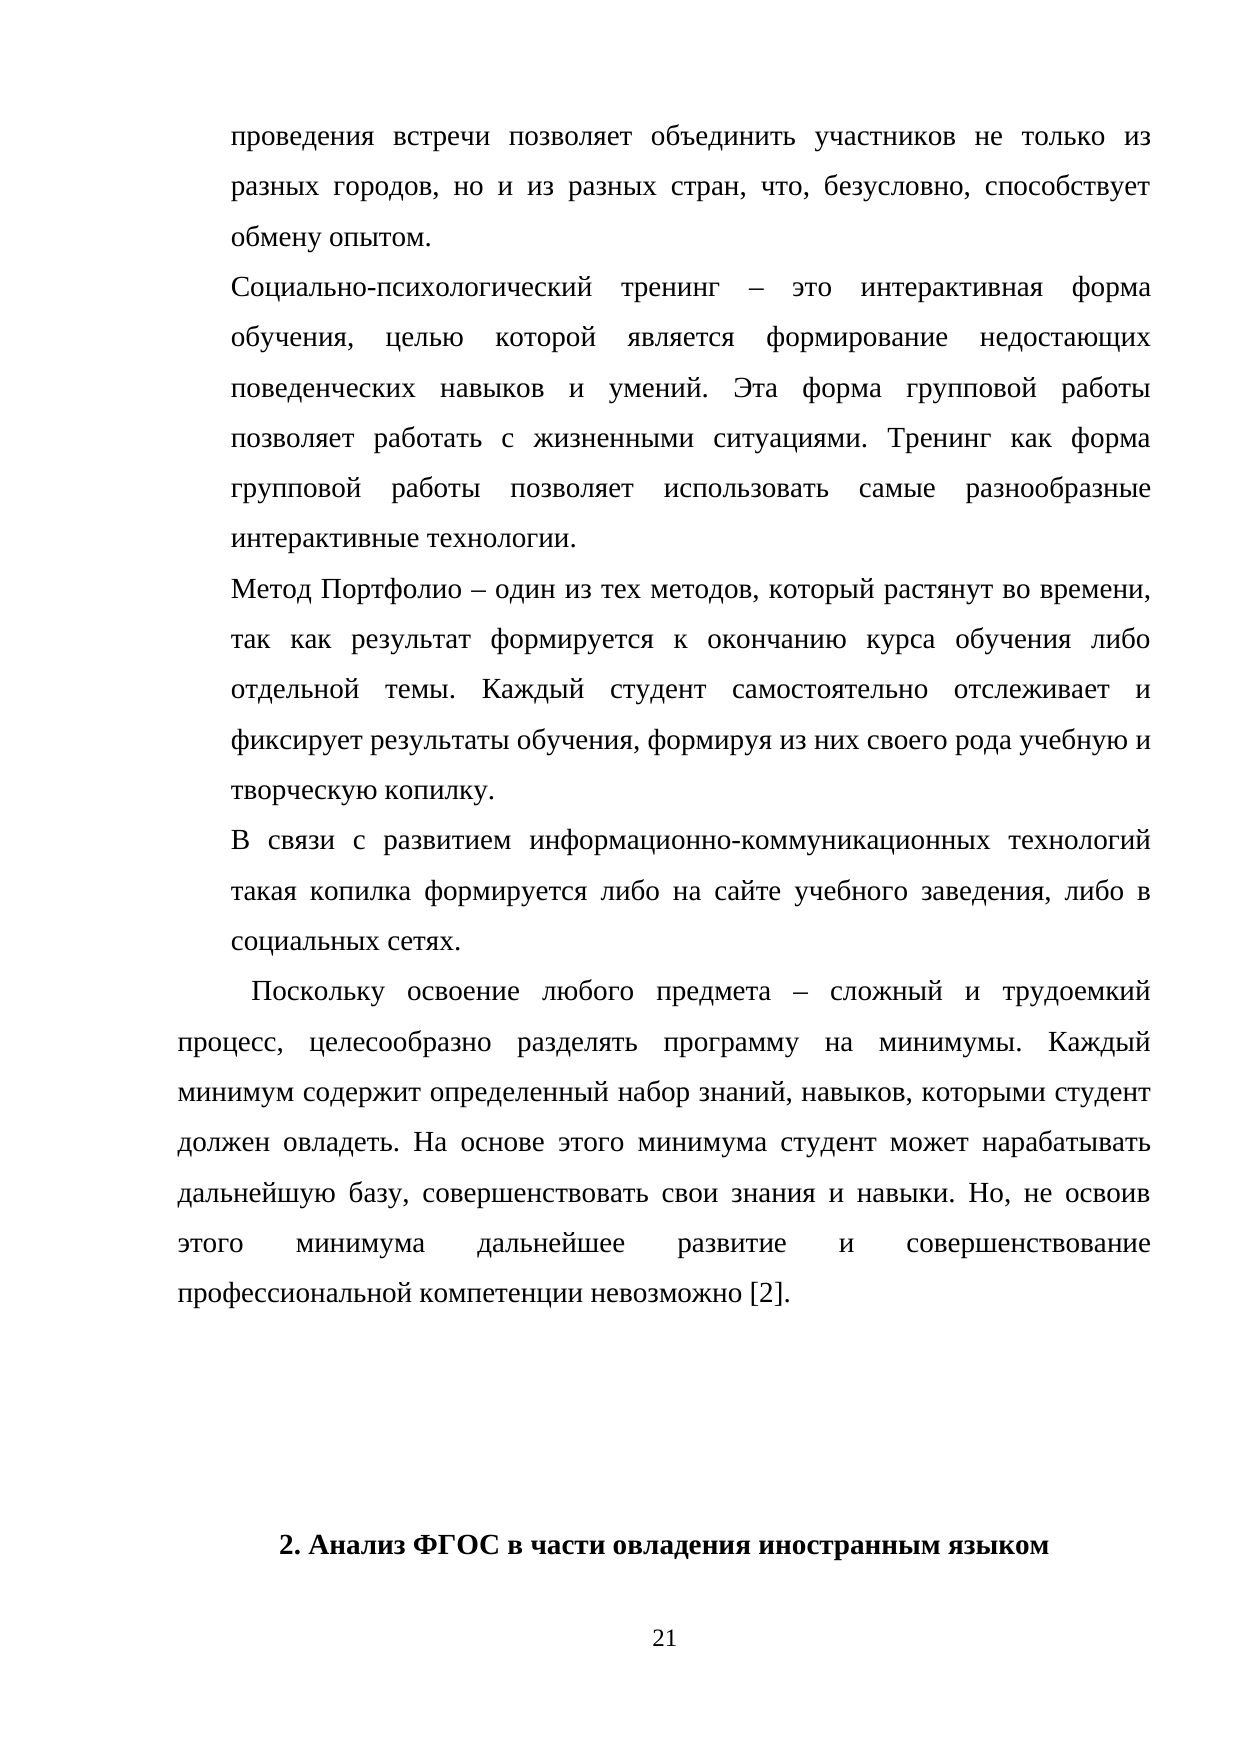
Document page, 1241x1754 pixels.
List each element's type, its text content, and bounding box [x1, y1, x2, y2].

text Поскольку освоение любого предмета – сложный и трудоемкий процесс, целесообразно разделять программу на минимумы. Каждый минимум содержит определенный набор знаний, навыков, которыми студент должен овладеть. На основе этого минимума студент может нарабатывать дальнейшую базу, совершенствовать свои знания и навыки. Но, не освоив этого минимума дальнейшее развитие и совершенствование профессиональной компетенции невозможно [2]. [177, 973, 1152, 1309]
list Метод Портфолио – один из тех методов, который растянут во времени, так как результат формируется к окончанию курса обучения либо отдельной темы. Каждый студент самостоятельно отслеживает и фиксирует результаты обучения, формируя из них своего рода учебную и творческую копилку. [193, 571, 1152, 806]
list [193, 118, 1152, 252]
list В связи с развитием информационно-коммуникационных технологий такая копилка формируется либо на сайте учебного заведения, либо в социальных сетях. [193, 822, 1152, 957]
list Социально-психологический тренинг – это интерактивная форма обучения, целью которой является формирование недостающих поведенческих навыков и умений. Эта форма групповой работы позволяет работать с жизненными ситуациями. Тренинг как форма групповой работы позволяет использовать самые разнообразные интерактивные технологии. [193, 269, 1152, 554]
text 2. Анализ ФГОС в части овладения иностранным языком [177, 1527, 1152, 1560]
